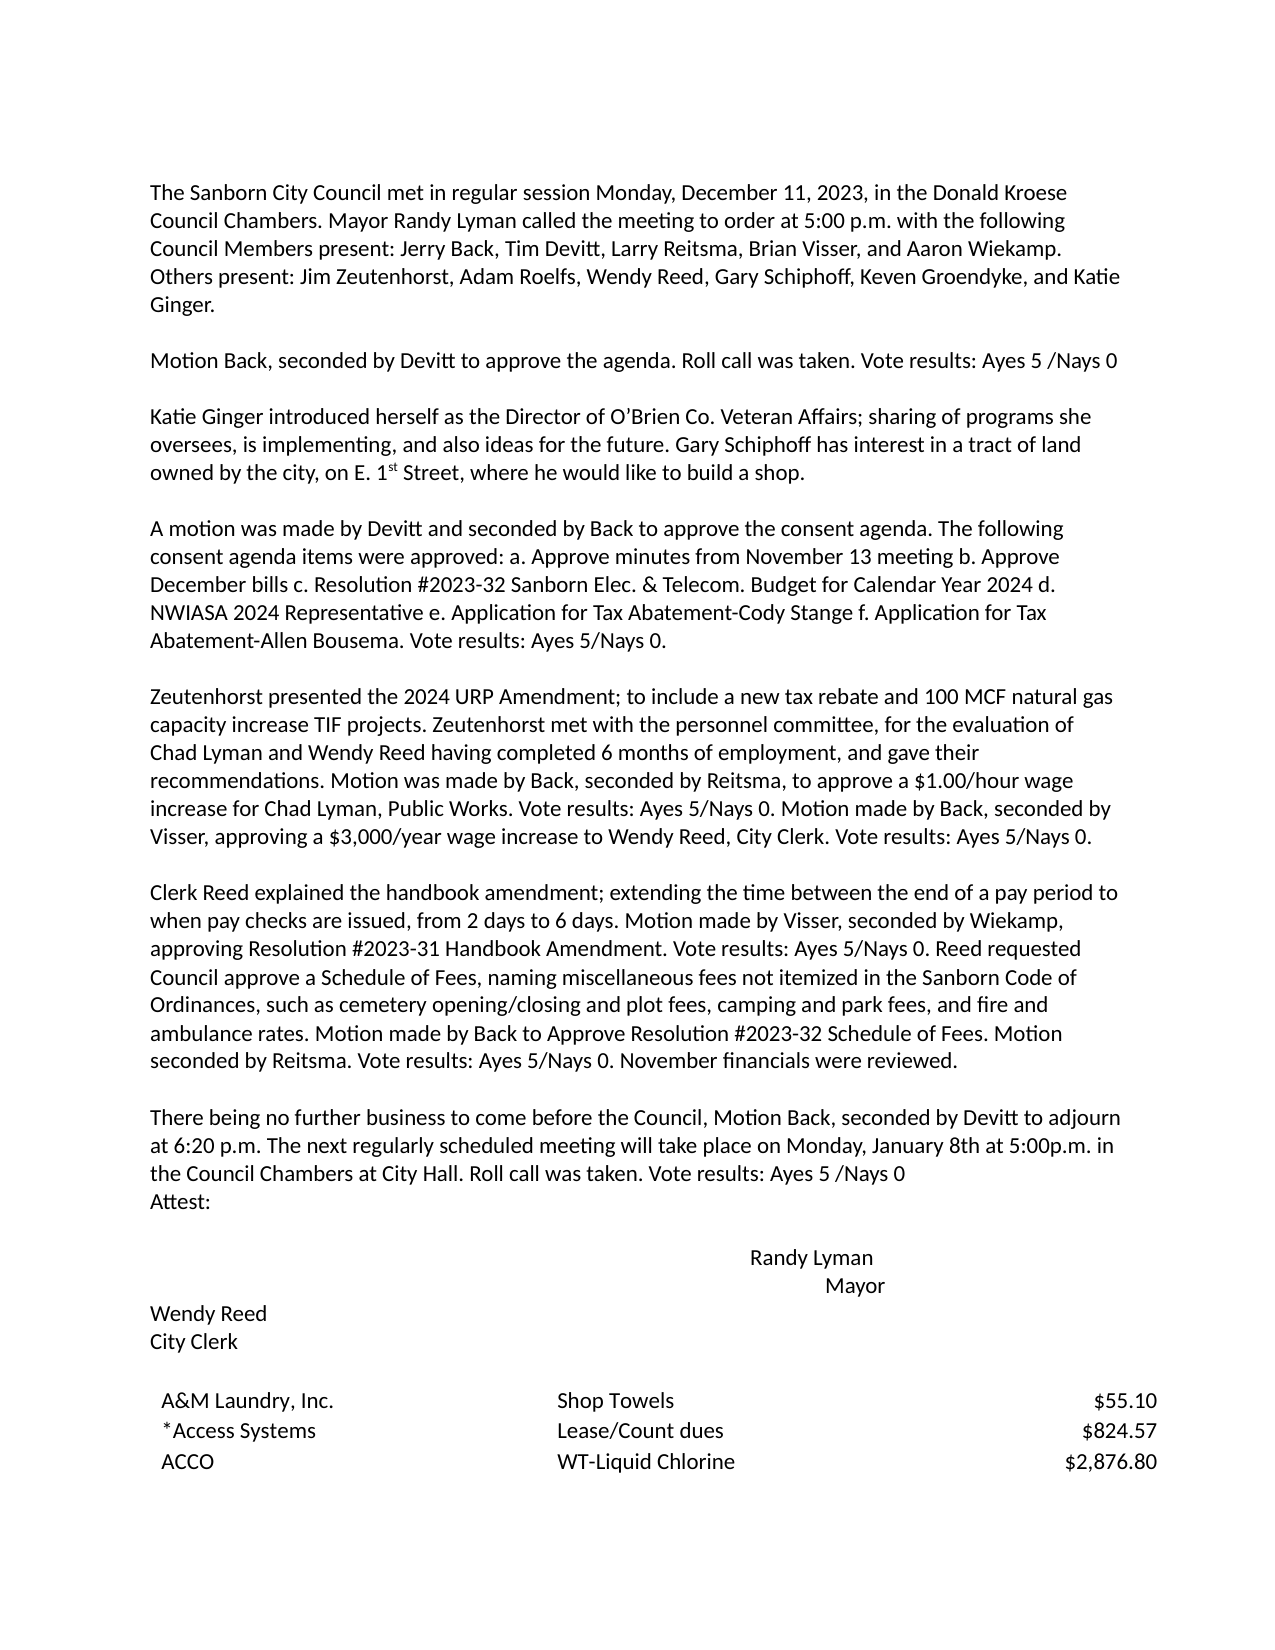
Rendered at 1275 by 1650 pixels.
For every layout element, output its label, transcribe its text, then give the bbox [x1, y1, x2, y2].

text City Clerk [150, 1327, 1125, 1355]
text There being no further business to come before the Council, Motion Back, seconded by Devitt to adjourn at 6:20 p.m. The next regularly scheduled meeting will take place on Monday, January 8th at 5:00p.m. in the Council Chambers at City Hall. Roll call was taken. Vote results: Ayes 5 /Nays 0 [906, 1103, 1125, 1187]
table_cell ACCO [150, 1444, 546, 1475]
table_header A&M Laundry, Inc. [150, 1383, 546, 1414]
table_cell $2,876.80 [1023, 1444, 1168, 1475]
text Wendy Reed [150, 1299, 1125, 1327]
table_cell WT-Liquid Chlorine [546, 1444, 1022, 1475]
text Katie Ginger introduced herself as the Director of O’Brien Co. Veteran Affairs; sharing of programs she oversees, is implementing, and also ideas for the future. Gary Schiphoff has interest in a tract of land owned by the city, on E. 1st Street, where he would like to build a shop. [150, 402, 1125, 514]
table_cell Lease/Count dues [546, 1414, 1022, 1444]
text Motion Back, seconded by Devitt to approve the agenda. Roll call was taken. Vote results: Ayes 5 /Nays 0 [150, 346, 1125, 374]
text A motion was made by Devitt and seconded by Back to approve the consent agenda. The following consent agenda items were approved: a. Approve minutes from November 13 meeting b. Approve December bills c. Resolution #2023-32 Sanborn Elec. & Telecom. Budget for Calendar Year 2024 d. NWIASA 2024 Representative e. Application for Tax Abatement-Cody Stange f. Application for Tax Abatement-Allen Bousema. Vote results: Ayes 5/Nays 0. [150, 514, 1125, 654]
text Attest: [150, 1187, 1125, 1215]
table_header $55.10 [1023, 1383, 1168, 1414]
table_header Shop Towels [546, 1383, 1022, 1414]
text Zeutenhorst presented the 2024 URP Amendment; to include a new tax rebate and 100 MCF natural gas capacity increase TIF projects. Zeutenhorst met with the personnel committee, for the evaluation of Chad Lyman and Wendy Reed having completed 6 months of employment, and gave their recommendations. Motion was made by Back, seconded by Reitsma, to approve a $1.00/hour wage increase for Chad Lyman, Public Works. Vote results: Ayes 5/Nays 0. Motion made by Back, seconded by Visser, approving a $3,000/year wage increase to Wendy Reed, City Clerk. Vote results: Ayes 5/Nays 0. [150, 682, 1125, 851]
text Randy Lyman Mayor [150, 1243, 1125, 1299]
table_cell $824.57 [1023, 1414, 1168, 1444]
table_cell *Access Systems [150, 1414, 546, 1444]
text Clerk Reed explained the handbook amendment; extending the time between the end of a pay period to when pay checks are issued, from 2 days to 6 days. Motion made by Visser, seconded by Wiekamp, approving Resolution #2023-31 Handbook Amendment. Vote results: Ayes 5/Nays 0. Reed requested Council approve a Schedule of Fees, naming miscellaneous fees not itemized in the Sanborn Code of Ordinances, such as cemetery opening/closing and plot fees, camping and park fees, and fire and ambulance rates. Motion made by Back to Approve Resolution #2023-32 Schedule of Fees. Motion seconded by Reitsma. Vote results: Ayes 5/Nays 0. November financials were reviewed. [150, 878, 1125, 1075]
text The Sanborn City Council met in regular session Monday, December 11, 2023, in the Donald Kroese Council Chambers. Mayor Randy Lyman called the meeting to order at 5:00 p.m. with the following Council Members present: Jerry Back, Tim Devitt, Larry Reitsma, Brian Visser, and Aaron Wiekamp. Others present: Jim Zeutenhorst, Adam Roelfs, Wendy Reed, Gary Schiphoff, Keven Groendyke, and Katie Ginger. [150, 178, 1125, 318]
